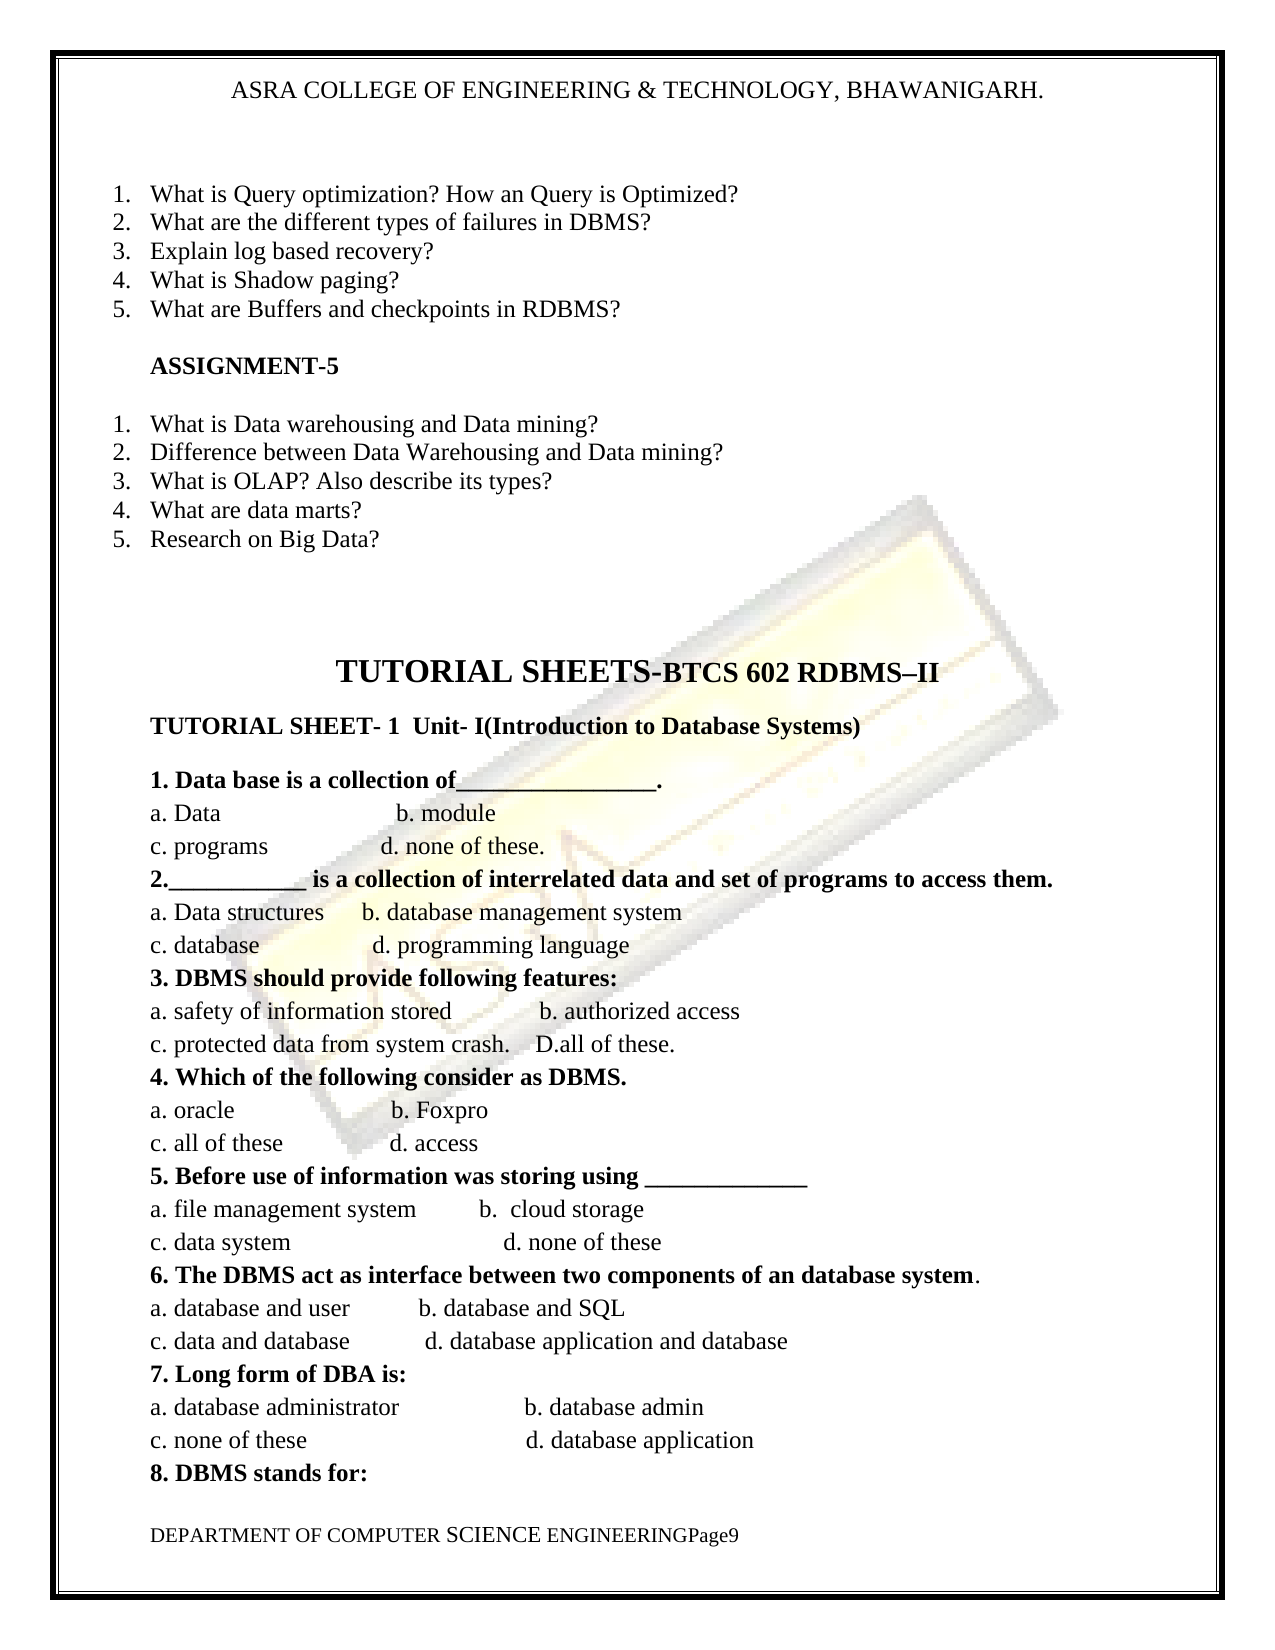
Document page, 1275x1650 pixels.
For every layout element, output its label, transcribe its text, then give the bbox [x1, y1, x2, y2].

list What are Buffers and checkpoints in RDBMS? [112, 294, 1125, 322]
list Difference between Data Warehousing and Data mining? [112, 437, 1125, 466]
text 4. Which of the following consider as DBMS. [150, 1062, 1125, 1091]
text 6. The DBMS act as interface between two components of an database system. [150, 1260, 1125, 1289]
text a. Data structures b. database management system [150, 897, 1125, 926]
text c. all of these d. access [150, 1128, 1125, 1157]
text 7. Long form of DBA is: [150, 1359, 1125, 1388]
text c. programs d. none of these. [150, 831, 1125, 859]
list What is Shadow paging? [112, 265, 1125, 294]
text a. database and user b. database and SQL [150, 1293, 1125, 1322]
list What is Query optimization? How an Query is Optimized? [112, 179, 1125, 207]
text 2.___________ is a collection of interrelated data and set of programs to access them. [150, 864, 1125, 892]
text a. safety of information stored b. authorized access [150, 996, 1125, 1024]
list Research on Big Data? [112, 524, 1125, 552]
list What is Data warehousing and Data mining? [112, 409, 1125, 437]
list What is OLAP? Also describe its types? [112, 466, 1125, 495]
text 1. Data base is a collection of________________. [150, 765, 1125, 793]
text TUTORIAL SHEETS-BTCS 602 RDBMS–II [150, 652, 1125, 690]
text a. oracle b. Foxpro [150, 1095, 1125, 1124]
text c. database d. programming language [150, 930, 1125, 958]
list Explain log based recovery? [112, 236, 1125, 265]
list What are data marts? [112, 495, 1125, 524]
text c. data system d. none of these [150, 1227, 1125, 1256]
text ASSIGNMENT-5 [150, 351, 1125, 380]
text 8. DBMS stands for: [150, 1458, 1125, 1487]
text TUTORIAL SHEET- 1 Unit- I(Introduction to Database Systems) [150, 711, 1125, 739]
text c. none of these d. database application [150, 1425, 1125, 1454]
list What are the different types of failures in DBMS? [112, 207, 1125, 236]
text a. database administrator b. database admin [150, 1392, 1125, 1421]
text 5. Before use of information was storing using _____________ [150, 1161, 1125, 1190]
text c. protected data from system crash. D.all of these. [150, 1029, 1125, 1058]
text a. file management system b. cloud storage [150, 1194, 1125, 1223]
text c. data and database d. database application and database [150, 1326, 1125, 1355]
text a. Data b. module [150, 798, 1125, 826]
text 3. DBMS should provide following features: [150, 963, 1125, 992]
